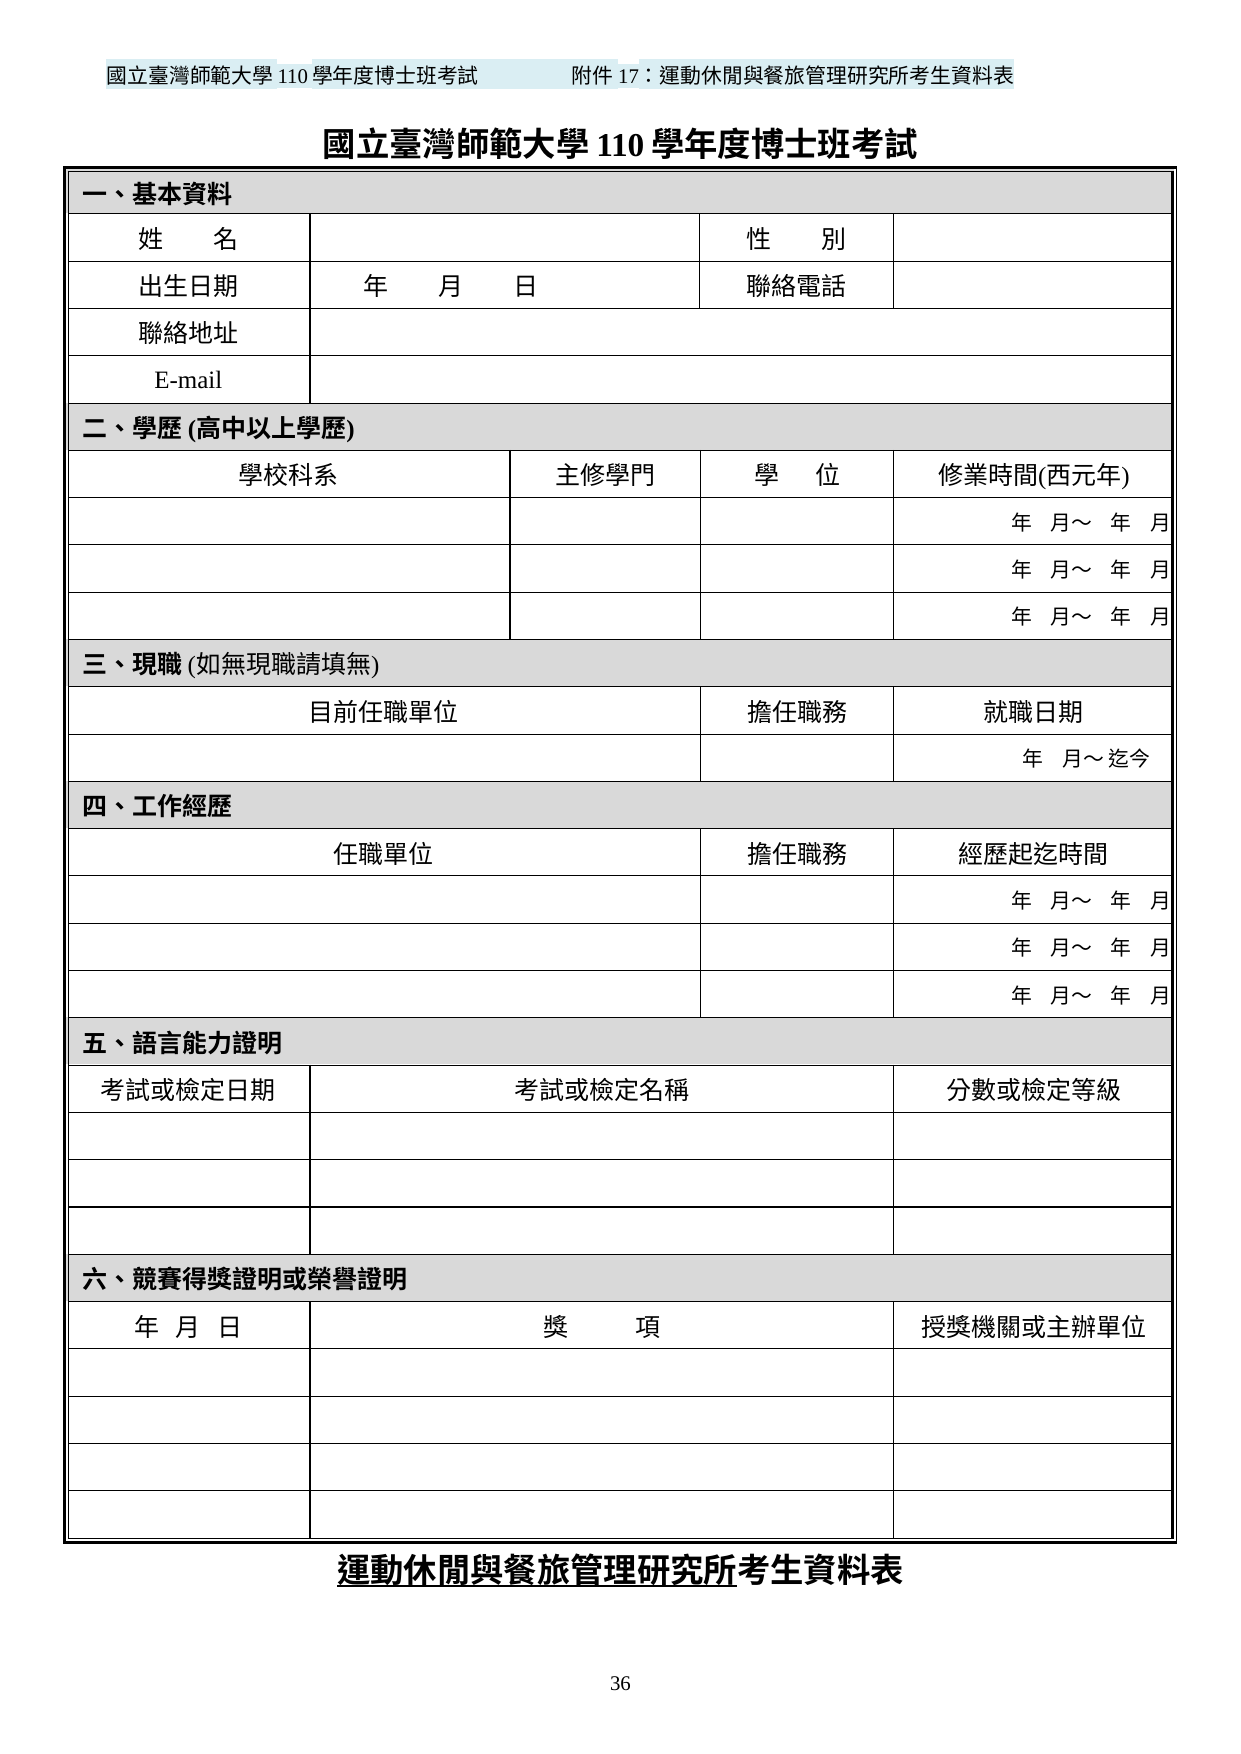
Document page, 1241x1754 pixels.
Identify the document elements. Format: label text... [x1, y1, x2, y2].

table_cell [69, 1208, 309, 1254]
table_cell [69, 1491, 309, 1537]
table_cell [894, 214, 1171, 261]
table_cell 任職單位 [69, 829, 700, 875]
table_cell [69, 1444, 309, 1490]
table_cell [69, 1397, 309, 1443]
table_cell [311, 214, 699, 261]
table_cell [311, 1160, 893, 1206]
table_cell [69, 735, 700, 781]
table_cell [69, 1160, 309, 1206]
table_cell 修業時間(西元年) [894, 451, 1171, 497]
table_cell [511, 545, 700, 592]
table_cell [701, 545, 893, 592]
table_cell 獎 項 [311, 1302, 893, 1348]
table_cell 考試或檢定名稱 [311, 1066, 893, 1112]
table_cell 主修學門 [511, 451, 700, 497]
table_cell [69, 545, 509, 592]
table_cell [701, 971, 893, 1017]
table_cell 聯絡電話 [700, 262, 893, 308]
table_cell [701, 735, 893, 781]
table_cell [311, 1444, 893, 1490]
table_cell 年 月～ 年 月 [894, 876, 1171, 923]
table_cell [311, 1397, 893, 1443]
table_cell 考試或檢定日期 [69, 1066, 309, 1112]
table_cell [894, 1160, 1171, 1206]
table_cell [701, 593, 893, 639]
table_cell [69, 971, 700, 1017]
table_cell 姓 名 [69, 214, 309, 261]
table_cell 四、工作經歷 [69, 782, 1171, 828]
table_cell [69, 593, 509, 639]
table_cell 年 月～ 年 月 [894, 545, 1171, 592]
table_cell [894, 1491, 1171, 1537]
table_cell 年 月 日 [311, 262, 699, 308]
table_cell [311, 309, 1171, 355]
table_cell [701, 498, 893, 544]
table_cell 年 月～ 年 月 [894, 498, 1171, 544]
table_cell [511, 593, 700, 639]
text 運動休閒與餐旅管理研究所考生資料表 [106, 1544, 1134, 1592]
table_cell [69, 1349, 309, 1396]
table_cell 授獎機關或主辦單位 [894, 1302, 1171, 1348]
table_cell 聯絡地址 [69, 309, 309, 355]
table_cell [701, 924, 893, 970]
table_cell [69, 924, 700, 970]
table_cell E-mail [69, 356, 309, 402]
table_cell 二、學歷 (高中以上學歷) [69, 404, 1171, 450]
table_cell [69, 498, 509, 544]
table_cell 擔任職務 [701, 687, 893, 733]
table_header 一、基本資料 [69, 172, 1171, 213]
table_cell [701, 876, 893, 923]
table_cell 年 月～ 迄今 [894, 735, 1171, 781]
table_cell 五、語言能力證明 [69, 1018, 1171, 1064]
table_cell 三、現職 (如無現職請填無) [69, 640, 1171, 686]
table_cell [311, 356, 1171, 402]
table_cell [894, 1349, 1171, 1396]
table_cell [69, 1113, 309, 1159]
table_cell [311, 1491, 893, 1537]
table_cell [894, 262, 1171, 308]
table_cell 擔任職務 [701, 829, 893, 875]
table_cell [894, 1397, 1171, 1443]
text 國立臺灣師範大學110學年度博士班考試 [106, 118, 1134, 166]
table_cell [511, 498, 700, 544]
table_cell 學校科系 [69, 451, 509, 497]
table_cell [894, 1444, 1171, 1490]
table_cell 就職日期 [894, 687, 1171, 733]
table_cell [311, 1113, 893, 1159]
table_cell [894, 1208, 1171, 1254]
table_cell 年 月 日 [69, 1302, 309, 1348]
table_cell 年 月～ 年 月 [894, 971, 1171, 1017]
table_cell 目前任職單位 [69, 687, 700, 733]
table_cell 年 月～ 年 月 [894, 593, 1171, 639]
table_cell [894, 1113, 1171, 1159]
table_cell 分數或檢定等級 [894, 1066, 1171, 1112]
table_cell 六、競賽得獎證明或榮譽證明 [69, 1255, 1171, 1301]
table_cell 年 月～ 年 月 [894, 924, 1171, 970]
table_cell 性 別 [700, 214, 893, 261]
table_cell [311, 1208, 893, 1254]
table_cell 經歷起迄時間 [894, 829, 1171, 875]
table_cell 出生日期 [69, 262, 309, 308]
table_cell 學 位 [701, 451, 893, 497]
table_cell [311, 1349, 893, 1396]
table_cell [69, 876, 700, 923]
